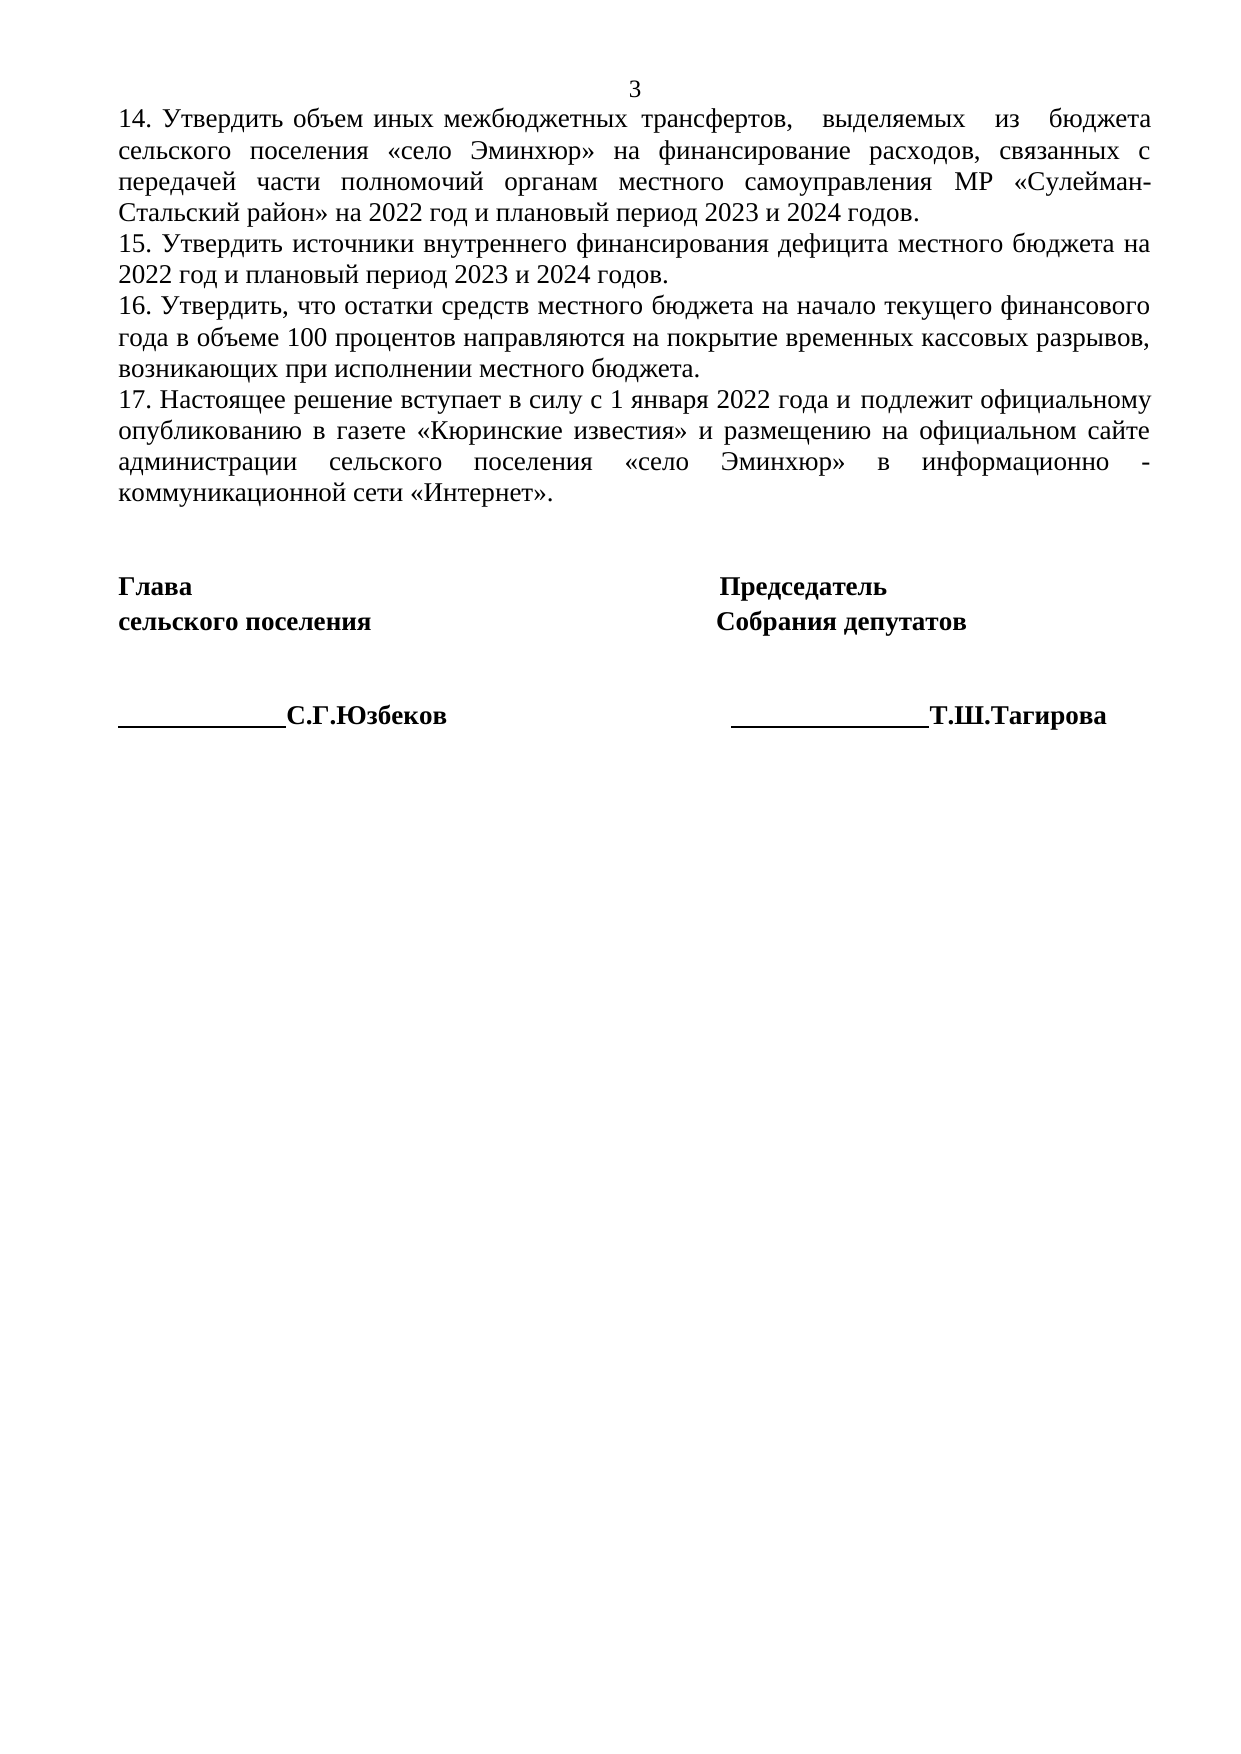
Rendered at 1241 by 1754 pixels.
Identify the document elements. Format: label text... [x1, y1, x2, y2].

text 17. Настоящее решение вступает в силу с 1 января 2022 года и подлежит официальному опубликованию в газете «Кюринские известия» и размещению на официальном сайте администрации сельского поселения «село Эминхюр» в информационно - коммуникационной сети «Интернет». [118, 383, 1152, 507]
text С.Г.Юзбеков Т.Ш.Тагирова [118, 699, 1152, 730]
text 15. Утвердить источники внутреннего финансирования дефицита местного бюджета на 2022 год и плановый период 2023 и 2024 годов. [118, 227, 1152, 289]
text Глава Председатель [118, 570, 1152, 601]
text сельского поселения Собрания депутатов [118, 606, 1152, 637]
text 14. Утвердить объем иных межбюджетных трансфертов, выделяемых из бюджета сельского поселения «село Эминхюр» на финансирование расходов, связанных с передачей части полномочий органам местного самоуправления МР «Сулейман-Стальский район» на 2022 год и плановый период 2023 и 2024 годов. [118, 103, 1152, 227]
text 16. Утвердить, что остатки средств местного бюджета на начало текущего финансового года в объеме 100 процентов направляются на покрытие временных кассовых разрывов, возникающих при исполнении местного бюджета. [118, 289, 1152, 383]
